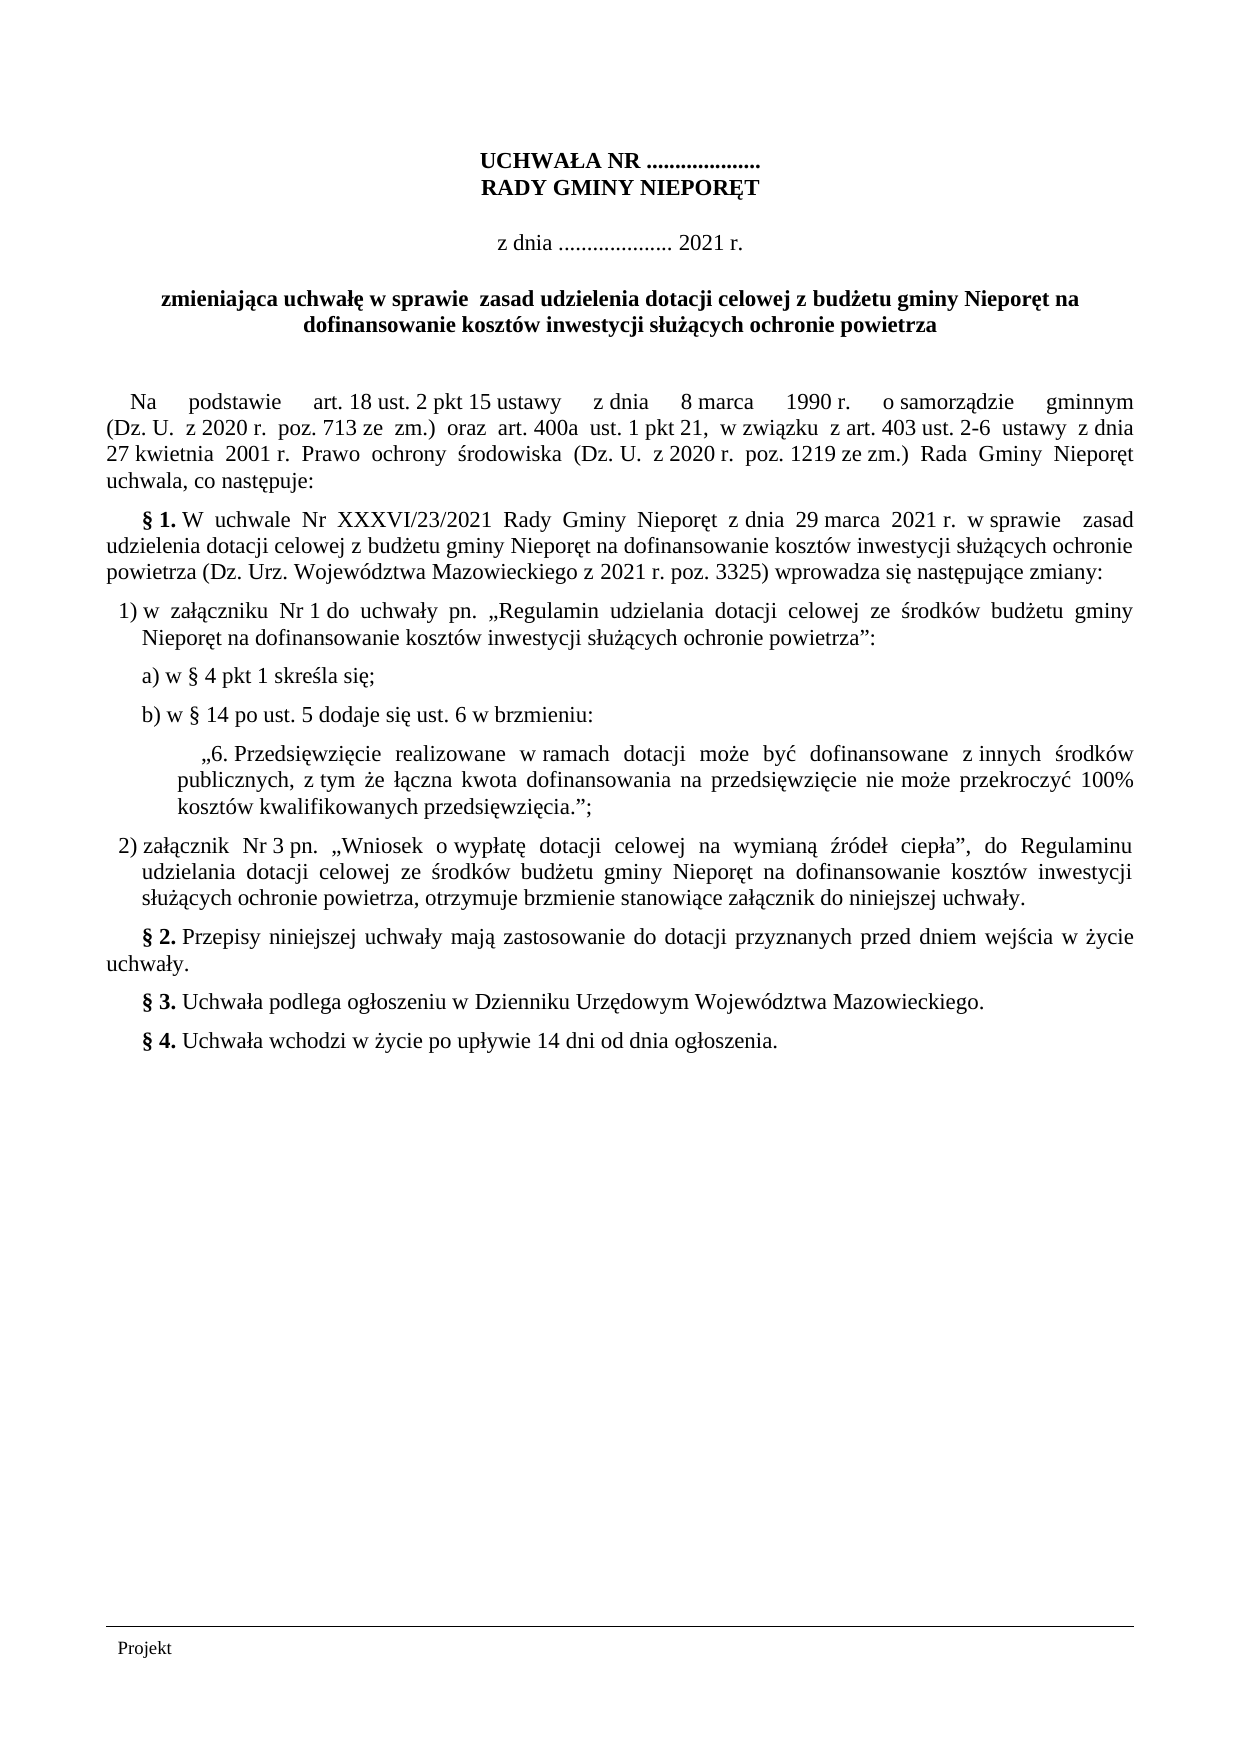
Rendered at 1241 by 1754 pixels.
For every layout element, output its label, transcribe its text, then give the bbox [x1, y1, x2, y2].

text Uchwała Nr .................... Rady Gminy Nieporęt [106, 148, 1134, 200]
text § 3. Uchwała podlega ogłoszeniu w Dzienniku Urzędowym Województwa Mazowieckiego. [106, 988, 1134, 1015]
text z dnia .................... 2021 r. [106, 229, 1134, 256]
text § 4. Uchwała wchodzi w życie po upływie 14 dni od dnia ogłoszenia. [106, 1027, 1134, 1054]
text „6. Przedsięwzięcie realizowane w ramach dotacji może być dofinansowane z innych środków publicznych, z tym że łączna kwota dofinansowania na przedsięwzięcie nie może przekroczyć 100% kosztów kwalifikowanych przedsięwzięcia.”; [177, 740, 1134, 819]
text Na podstawie art. 18 ust. 2 pkt 15 ustawy z dnia 8 marca 1990 r. o samorządzie gminnym (Dz. U. z 2020 r. poz. 713 ze zm.) oraz art. 400a ust. 1 pkt 21, w związku z art. 403 ust. 2-6 ustawy z dnia 27 kwietnia 2001 r. Prawo ochrony środowiska (Dz. U. z 2020 r. poz. 1219 ze zm.) Rada Gminy Nieporęt uchwala, co następuje: [106, 388, 1134, 493]
text 1) w załączniku Nr 1 do uchwały pn. „Regulamin udzielania dotacji celowej ze środków budżetu gminy Nieporęt na dofinansowanie kosztów inwestycji służących ochronie powietrza”: [118, 597, 1134, 650]
text 2) załącznik Nr 3 pn. „Wniosek o wypłatę dotacji celowej na wymianą źródeł ciepła”, do Regulaminu udzielania dotacji celowej ze środków budżetu gminy Nieporęt na dofinansowanie kosztów inwestycji służących ochronie powietrza, otrzymuje brzmienie stanowiące załącznik do niniejszej uchwały. [118, 832, 1134, 911]
text a) w § 4 pkt 1 skreśla się; [142, 662, 1134, 689]
text § 1. W uchwale Nr XXXVI/23/2021 Rady Gminy Nieporęt z dnia 29 marca 2021 r. w sprawie zasad udzielenia dotacji celowej z budżetu gminy Nieporęt na dofinansowanie kosztów inwestycji służących ochronie powietrza (Dz. Urz. Województwa Mazowieckiego z 2021 r. poz. 3325) wprowadza się następujące zmiany: [106, 506, 1134, 585]
text zmieniająca uchwałę w sprawie zasad udzielenia dotacji celowej z budżetu gminy Nieporęt na dofinansowanie kosztów inwestycji służących ochronie powietrza [106, 285, 1134, 338]
text § 2. Przepisy niniejszej uchwały mają zastosowanie do dotacji przyznanych przed dniem wejścia w życie uchwały. [106, 923, 1134, 976]
text b) w § 14 po ust. 5 dodaje się ust. 6 w brzmieniu: [142, 701, 1134, 728]
